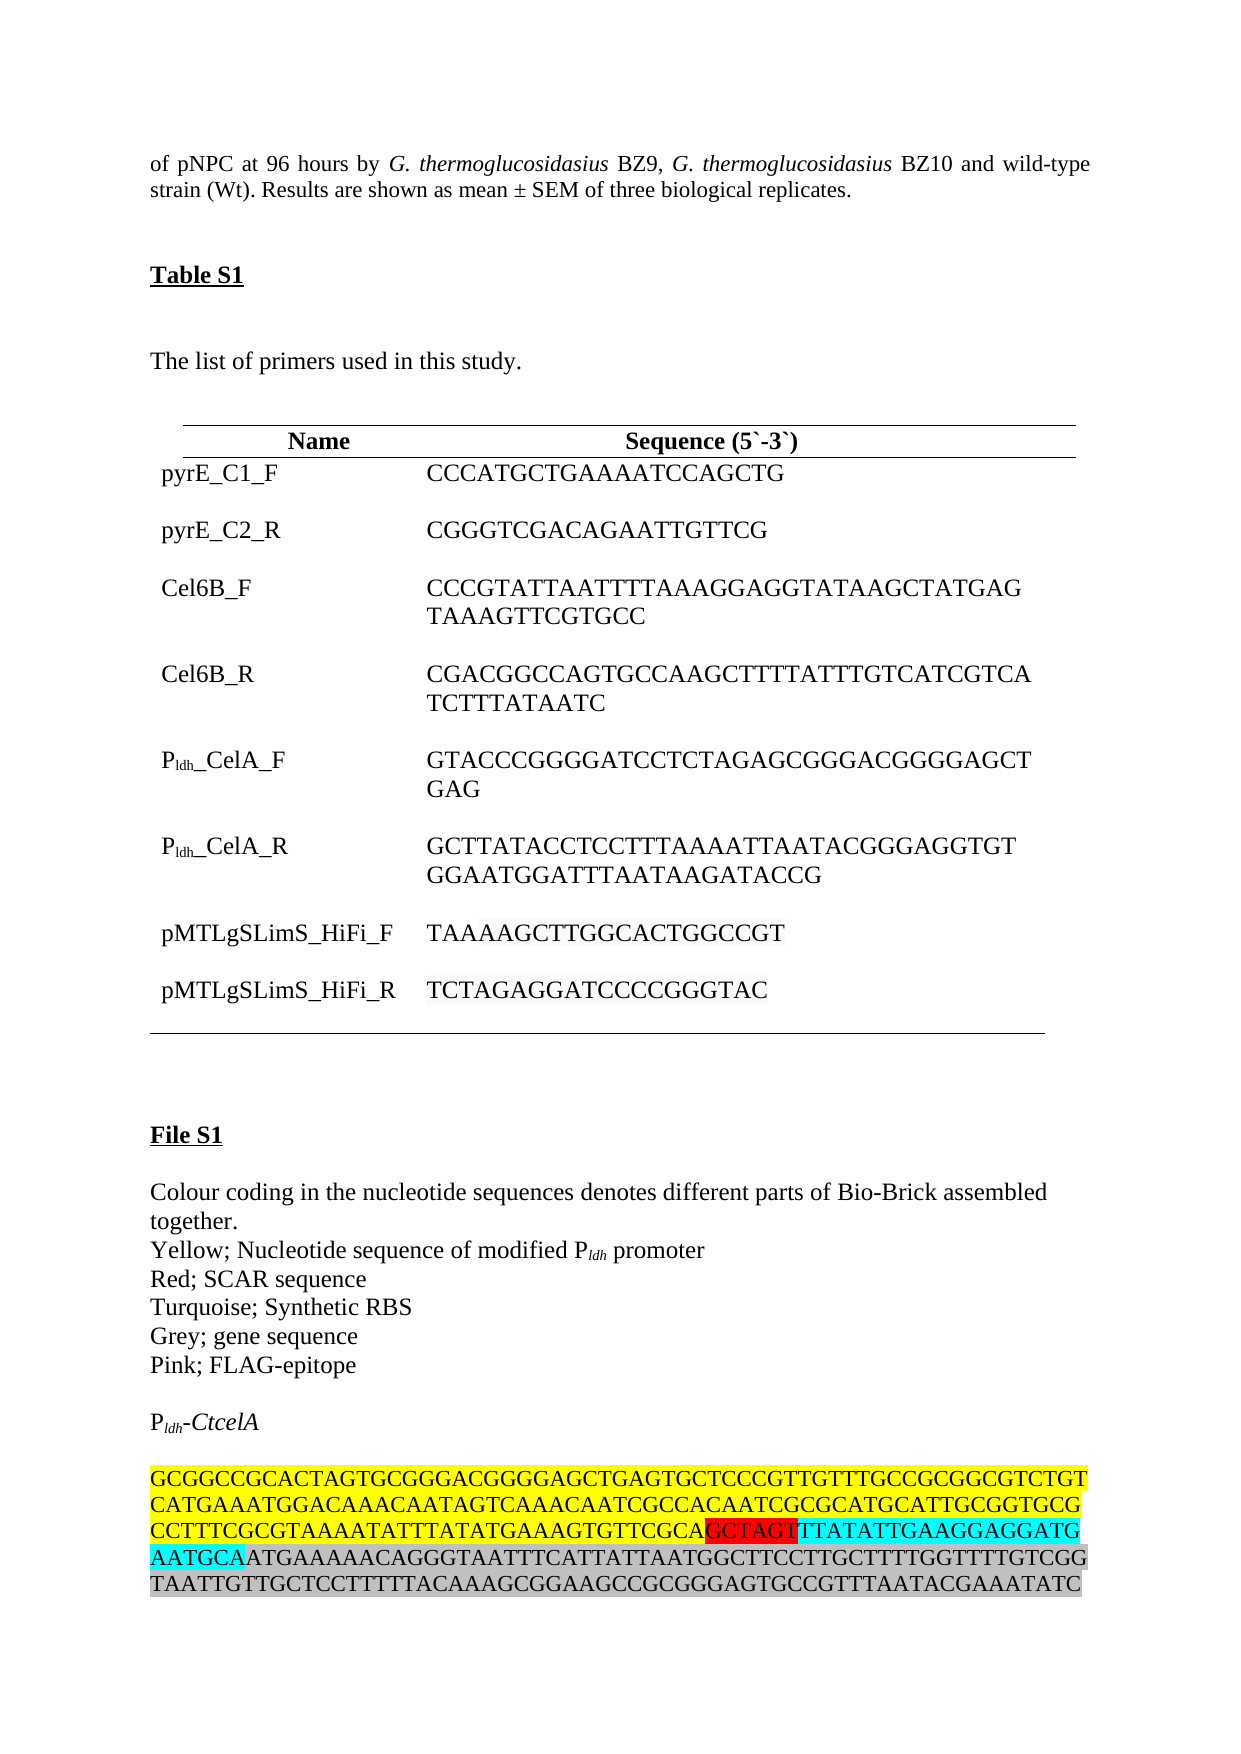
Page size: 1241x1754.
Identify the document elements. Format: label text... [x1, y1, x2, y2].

table_cell CGGGTCGACAGAATTGTTCG [415, 515, 1045, 573]
table_header pyrE_C1_F [150, 458, 415, 515]
table_cell Cel6B_F [150, 573, 415, 659]
table_cell Cel6B_R [150, 659, 415, 745]
text The list of primers used in this study. [150, 346, 1090, 375]
table_cell Pldh_CelA_F [150, 745, 415, 831]
table_cell CGACGGCCAGTGCCAAGCTTTTATTTGTCATCGTCATCTTTATAATC [415, 659, 1045, 745]
table_cell pyrE_C2_R [150, 515, 415, 573]
text Yellow; Nucleotide sequence of modified Pldh promoter [150, 1235, 1090, 1264]
table_cell GCTTATACCTCCTTTAAAATTAATACGGGAGGTGTGGAATGGATTTAATAAGATACCG [415, 831, 1045, 918]
table_cell TCTAGAGGATCCCCGGGTAC [415, 975, 1045, 1033]
text Table S1 [150, 260, 1090, 289]
text Pink; FLAG-epitope [150, 1350, 1090, 1379]
table_cell pMTLgSLimS_HiFi_R [150, 975, 415, 1033]
text File S1 [150, 1120, 1090, 1149]
text Grey; gene sequence [150, 1321, 1090, 1350]
table_header Name Sequence (5`-3`) [183, 426, 1076, 457]
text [150, 150, 1090, 203]
table_header CCCATGCTGAAAATCCAGCTG [415, 458, 1045, 515]
table_cell Pldh_CelA_R [150, 831, 415, 918]
text Turquoise; Synthetic RBS [150, 1292, 1090, 1321]
text Colour coding in the nucleotide sequences denotes different parts of Bio-Brick assembled together. [150, 1177, 1090, 1235]
table_cell TAAAAGCTTGGCACTGGCCGT [415, 918, 1045, 975]
table_cell pMTLgSLimS_HiFi_F [150, 918, 415, 975]
text Red; SCAR sequence [150, 1264, 1090, 1292]
table_cell GTACCCGGGGATCCTCTAGAGCGGGACGGGGAGCTGAG [415, 745, 1045, 831]
table_cell CCCGTATTAATTTTAAAGGAGGTATAAGCTATGAGTAAAGTTCGTGCC [415, 573, 1045, 659]
text Pldh-CtcelA [150, 1407, 1090, 1436]
